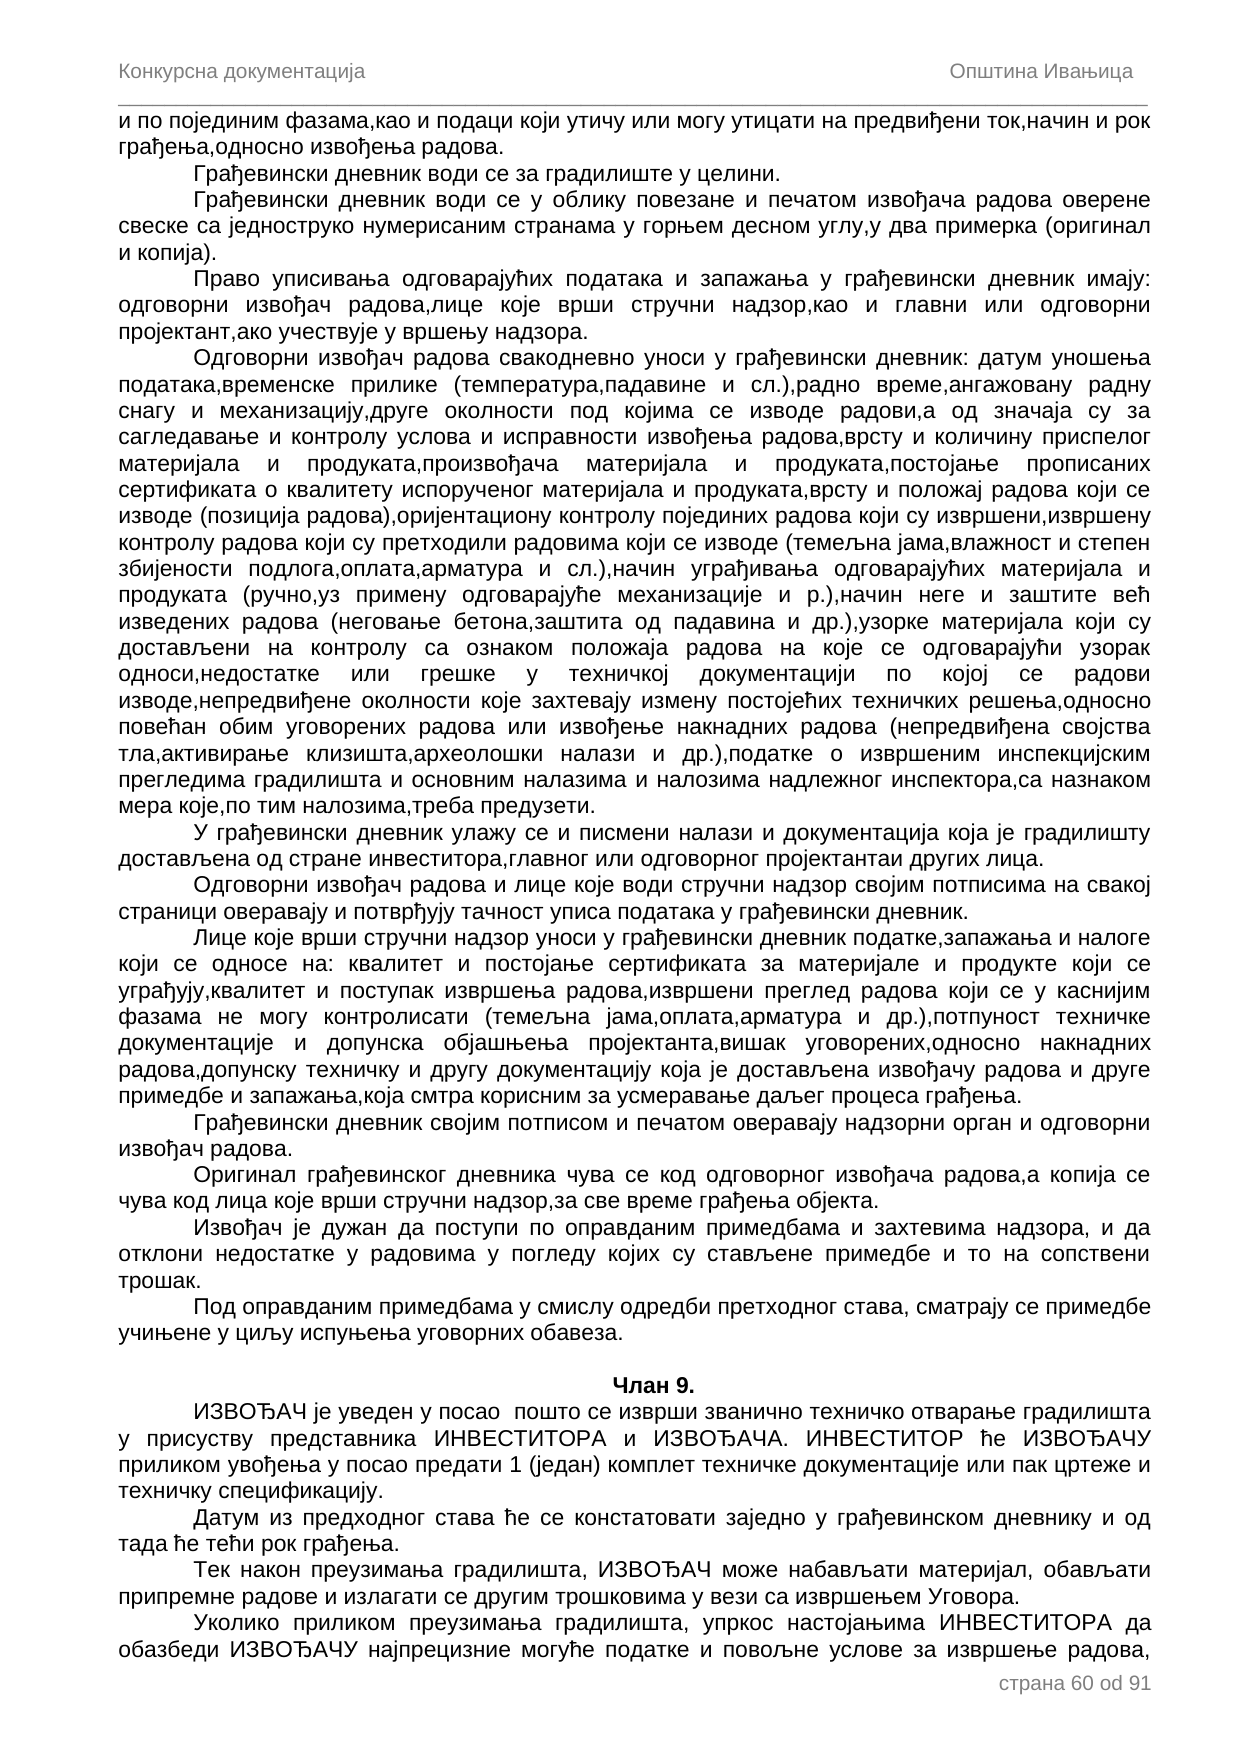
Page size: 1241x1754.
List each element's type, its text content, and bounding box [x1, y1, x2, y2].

text Грађевински дневник води се за градилиште у целини. [118, 160, 1152, 186]
text Грађевински дневник води се у облику повезане и печатом извођача радова оверене свеске са једноструко нумерисаним странама у горњем десном углу,у два примерка (оригинал и копија). [118, 186, 1152, 265]
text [118, 107, 1152, 160]
text Под оправданим примедбама у смислу одредби претходног става, сматрају се примедбе учињене у циљу испуњења уговорних обавеза. [118, 1293, 1152, 1346]
text Право уписивања одговарајућих података и запажања у грађевински дневник имају: одговорни извођач радова,лице које врши стручни надзор,као и главни или одговорни пројектант,ако учествује у вршењу надзора. [118, 265, 1152, 344]
text Тек након преузимања градилишта, ИЗВОЂАЧ може набављати материјал, обављати припремне радове и излагати се другим трошковима у вези са извршењем Уговора. [118, 1556, 1152, 1609]
text Одговорни извођач радова свакодневно уноси у грађевински дневник: датум уношења података,временске прилике (температура,падавине и сл.),радно време,ангажовану радну снагу и механизацију,друге околности под којима се изводе радови,а од значаја су за сагледавање и контролу услова и исправности извођења радова,врсту и количину приспелог материјала и продуката,произвођача материјала и продуката,постојање прописаних сертификата о квалитету испорученог материјала и продуката,врсту и положај радова који се изводе (позиција радова),оријентациону контролу појединих радова који су извршени,извршену контролу радова који су претходили радовима који се изводе (темељна јама,влажност и степен збијености подлога,оплата,арматура и сл.),начин уграђивања одговарајућих материјала и продуката (ручно,уз примену одговарајуће механизације и р.),начин неге и заштите већ изведених радова (неговање бетона,заштита од падавина и др.),узорке материјала који су достављени на контролу са ознаком положаја радова на које се одговарајући узорак односи,недостатке или грешке у техничкој документацији по којој се радови изводе,непредвиђене околности које захтевају измену постојећих техничких решења,односно повећан обим уговорених радова или извођење накнадних радова (непредвиђена својства тла,активирање клизишта,археолошки налази и др.),податке о извршеним инспекцијским прегледима градилишта и основним налазима и налозима надлежног инспектора,са назнаком мера које,по тим налозима,треба предузети. [118, 344, 1152, 818]
text Извођач је дужан да поступи по оправданим примедбама и захтевима надзора, и да отклони недостатке у радовима у погледу којих су стављене примедбе и то на сопствени трошак. [118, 1214, 1152, 1293]
text Датум из предходног става ће се констатовати заједно у грађевинском дневнику и од тада ће тећи рок грађења. [118, 1504, 1152, 1556]
text Оригинал грађевинског дневника чува се код одговорног извођача радова,а копија се чува код лица које врши стручни надзор,за све време грађења објекта. [118, 1161, 1152, 1214]
text ИЗВОЂАЧ је уведен у посао пошто се изврши званично техничко отварање градилишта у присуству представника ИНВЕСТИТОРА и ИЗВОЂАЧА. ИНВЕСТИТОР ће ИЗВОЂАЧУ приликом увођења у посао предати 1 (један) комплет техничке документације или пак цртеже и техничку спецификацију. [118, 1398, 1152, 1504]
text Члан 9. [156, 1372, 1152, 1398]
text У грађевински дневник улажу се и писмени налази и документација која је градилишту достављена од стране инвеститора,главног или одговорног пројектантаи других лица. [118, 818, 1152, 871]
text Лице које врши стручни надзор уноси у грађевински дневник податке,запажања и налоге који се односе на: квалитет и постојање сертификата за материјале и продукте који се уграђују,квалитет и поступак извршења радова,извршени преглед радова који се у каснијим фазама не могу контролисати (темељна јама,оплата,арматура и др.),потпуност техничке документације и допунска објашњења пројектанта,вишак уговорених,односно накнадних радова,допунску техничку и другу документацију која је достављена извођачу радова и друге примедбе и запажања,која смтра корисним за усмеравање даљег процеса грађења. [118, 924, 1152, 1108]
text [118, 1609, 1152, 1662]
text Грађевински дневник својим потписом и печатом оверавају надзорни орган и одговорни извођач радова. [118, 1108, 1152, 1161]
text Одговорни извођач радова и лице које води стручни надзор својим потписима на свакој страници оверавају и потврђују тачност уписа података у грађевински дневник. [118, 871, 1152, 924]
